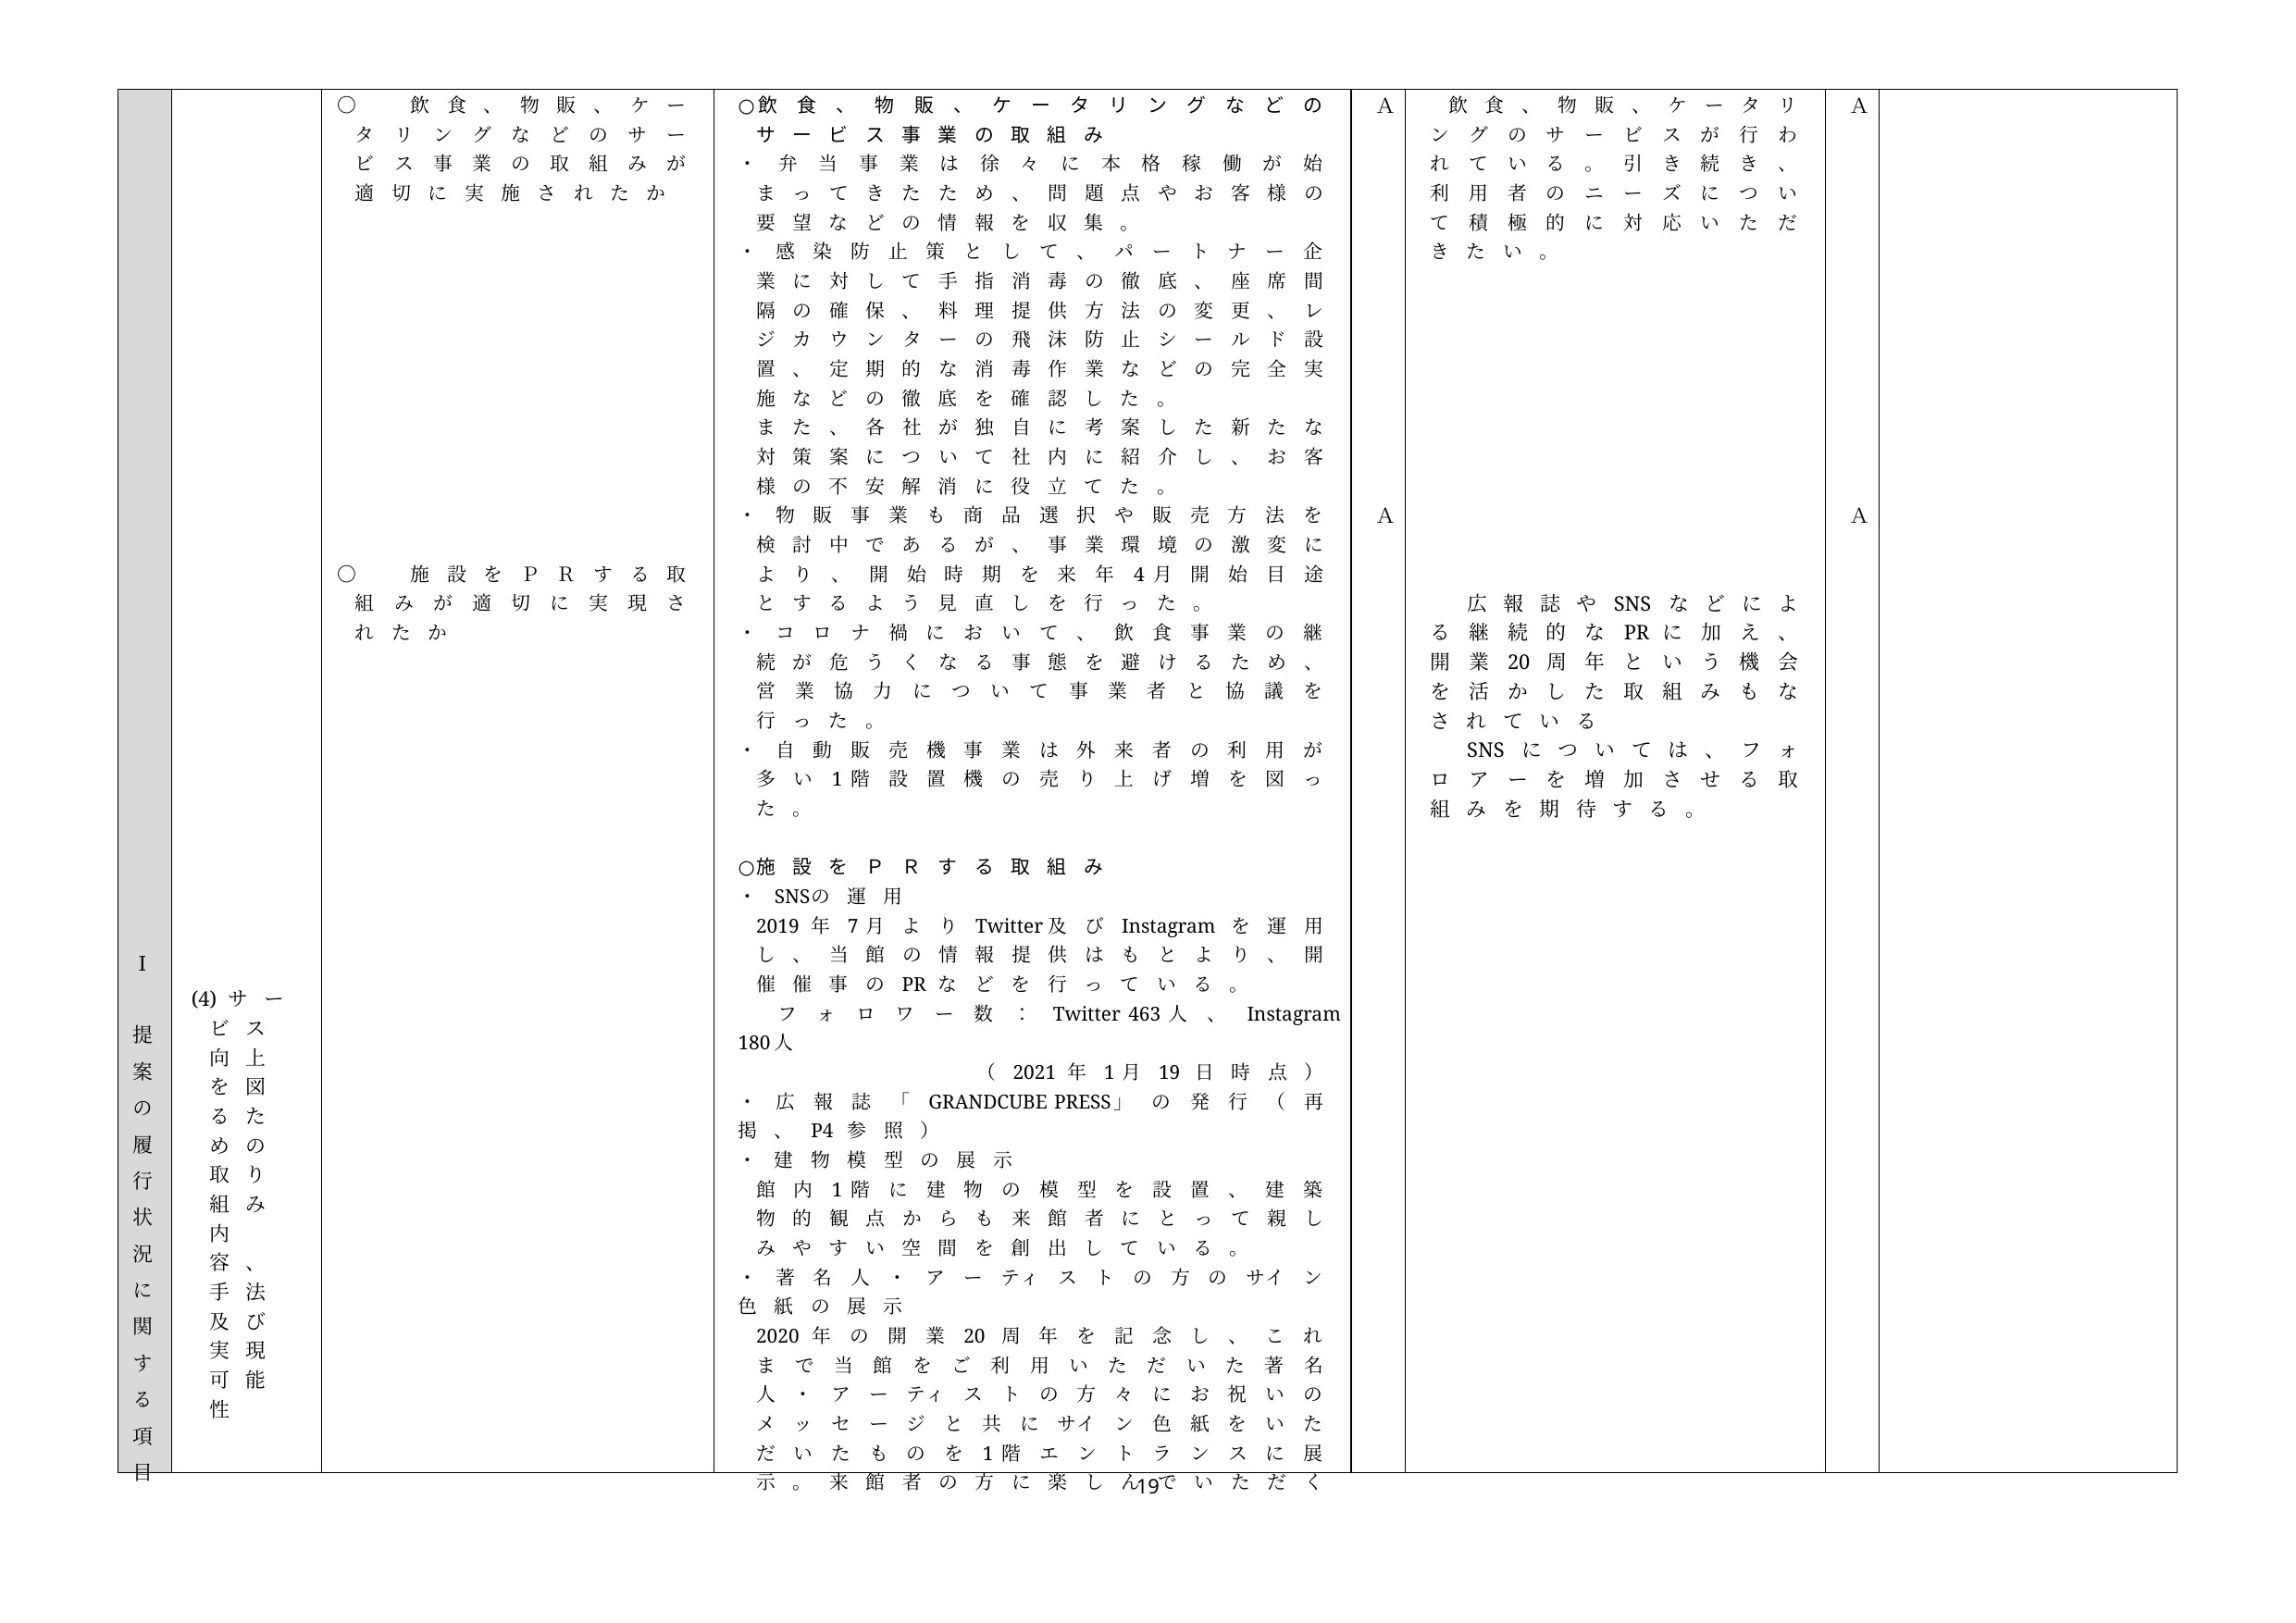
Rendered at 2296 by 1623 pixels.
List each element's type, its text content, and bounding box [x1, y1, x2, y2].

table_cell ○飲食、物販、ケータリングなどのサービス事業の取組み ・弁当事業は徐々に本格稼働が始まってきたため、問題点やお客様の要望などの情報を収集。 ・感染防止策として、パートナー企業に対して手指消毒の徹底、座席間隔の確保、料理提供方法の変更、レジカウンターの飛沫防止シールド設置、定期的な消毒作業などの完全実施などの徹底を確認した。 また、各社が独自に考案した新たな対策案について社内に紹介し、お客様の不安解消に役立てた。 ・物販事業も商品選択や販売方法を検討中であるが、事業環境の激変により、開始時期を来年4月開始目途とするよう見直しを行った。 ・コロナ禍において、飲食事業の継続が危うくなる事態を避けるため、営業協力について事業者と協議を行った。 ・自動販売機事業は外来者の利用が多い1階設置機の売り上げ増を図った。 ○施設をＰＲする取組み ・SNSの運用 2019年7月よりTwitter及びInstagramを運用し、当館の情報提供はもとより、開催催事のPRなどを行っている。 フォロワー数：Twitter 463人、Instagram 180人 （2021年1月19日時点） ・広報誌「GRANDCUBE PRESS」の発行（再掲、P4参照） ・建物模型の展示 館内1階に建物の模型を設置、建築物的観点からも来館者にとって親しみやすい空間を創出している。 ・著名人・アーティストの方のサイン色紙の展示 2020年の開業20周年を記念し、これまで当館をご利用いただいた著名人・アーティストの方々にお祝いのメッセージと共にサイン色紙をいただいたものを1階エントランスに展示。来館者の方に楽しんでいただくとともに、施設PRを行った。 ・開業20周年記念バッジの作成 開業20周年記念バッジを当館全スタッフに配布。当館をPRするとともにセールス時の会話のきっかけとしても活用している。 ・開業20周年記念シールの作成 開業20周年記念シールを名刺に貼付け、当館をPRするとともにセールス時の会話のきっかけとしても活用している。 ・名札の作成 接客時に使用することで、施設名と営業担当者の氏名・顔を覚えてもらうことで販売促進に繋げた。 ・JNTO主催事業である海外主催者との商談会（MEET JAPAN）に先立ち、オンライン都市視察（2021年1月末開催）の為の動画として、大阪観光局とともに動画撮影に協力、施設をPRした。 ・恒例の年末得意先への表敬訪問時の贈答品として、個数を制限した上でOICC20周年記念ロゴ入りのクッキーを発注し配布した（計30箇所）。また、ブランケットを作成し、コロナ禍ではあるが訪問先を限定した上で配布、当館のPRに努めた。 [714, 90, 1350, 1472]
table_cell Ⅰ 提案の履行状況に関する項目 [118, 90, 171, 1472]
table_cell Ａ Ａ [1352, 90, 1405, 1472]
table_cell [1880, 90, 2177, 1472]
table_cell Ａ Ａ [1826, 90, 1879, 1472]
table_cell 飲食、物販、ケータリングのサービスが行われている。引き続き、利用者のニーズについて積極的に対応いただきたい。 広報誌やSNSなどによる継続的なPRに加え、開業20周年という機会を活かした取組みもなされている SNSについては、フォロアーを増加させる取組みを期待する。 [1406, 90, 1825, 1472]
table_cell (4)サービス向上を図るための取り組み内容、手法及び実現可能性 [172, 90, 321, 1472]
table_cell 〇 飲食、物販、ケータリングなどのサービス事業の取組みが適切に実施されたか 〇 施設をＰＲする取組みが適切に実現されたか [322, 90, 714, 1472]
